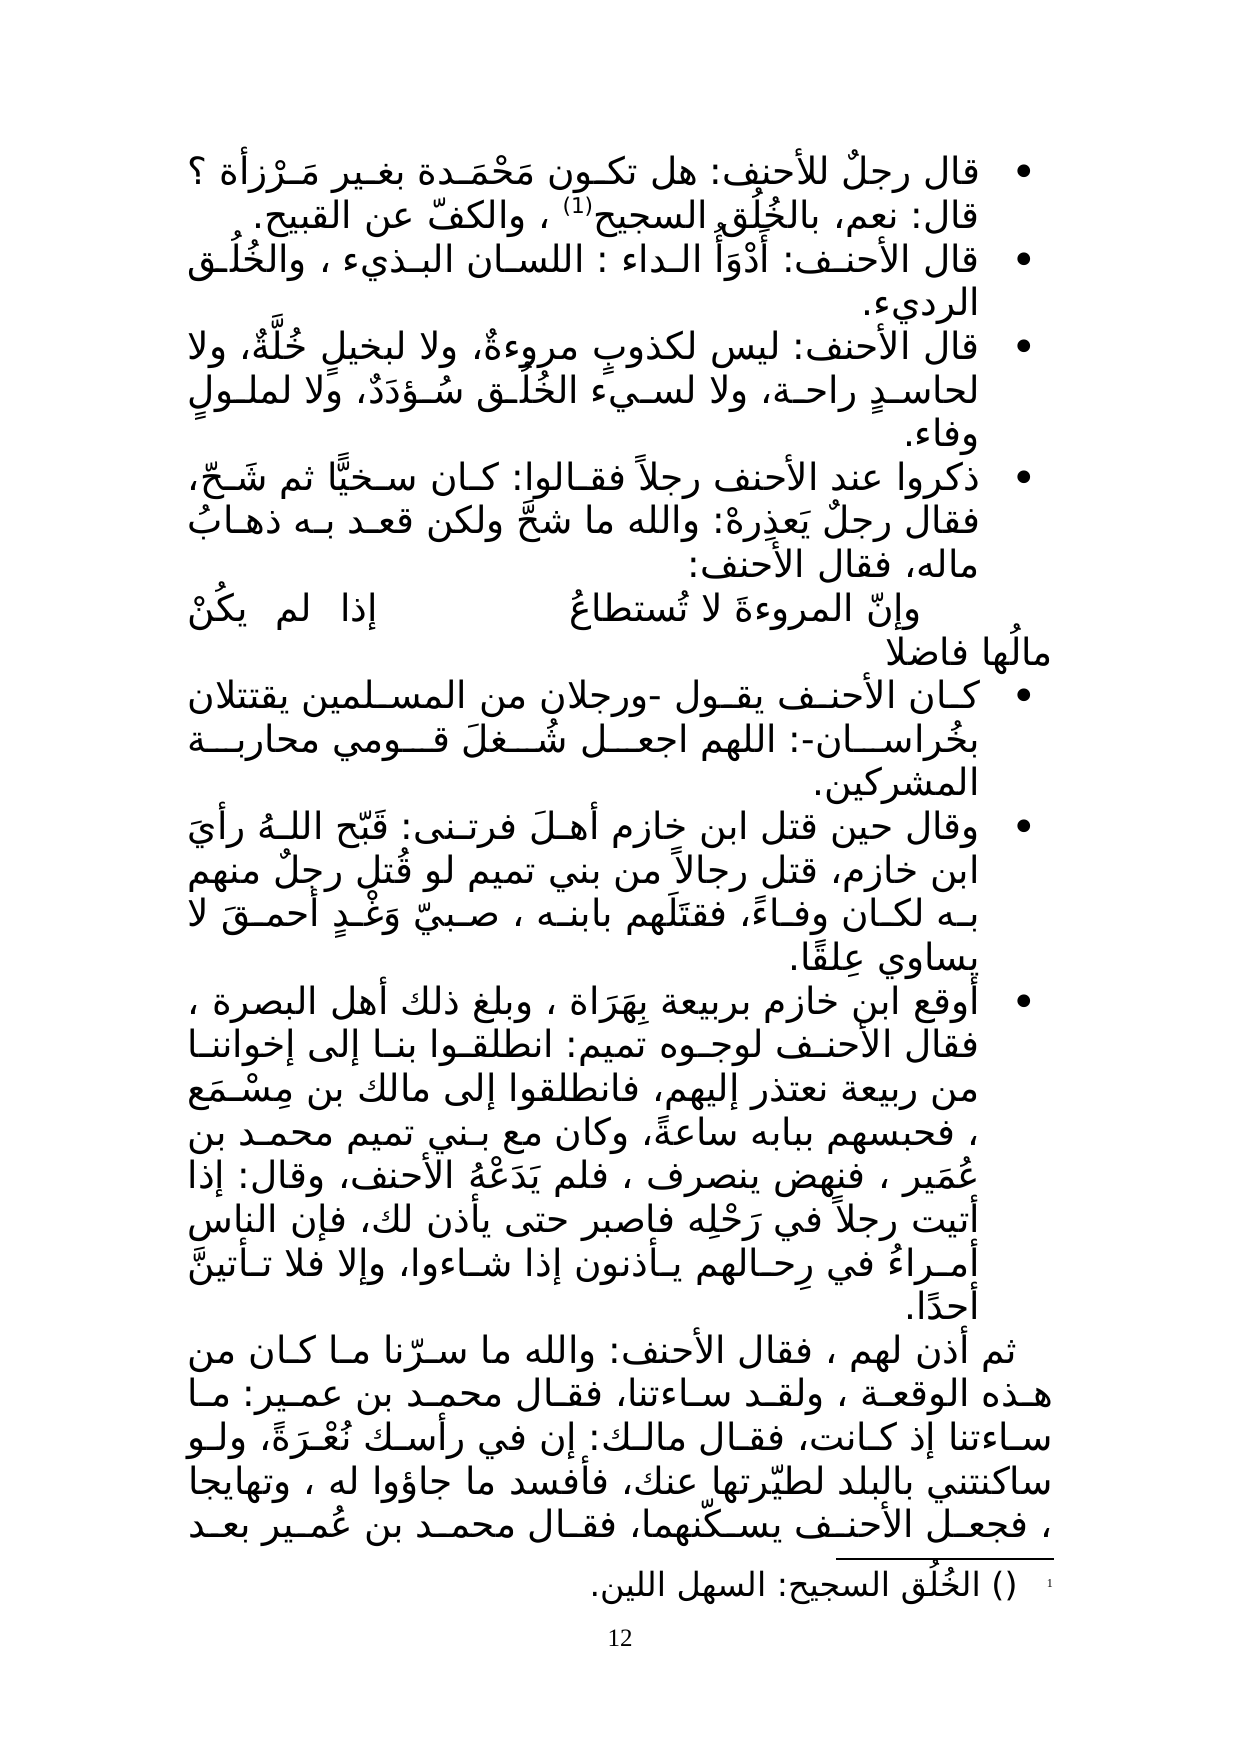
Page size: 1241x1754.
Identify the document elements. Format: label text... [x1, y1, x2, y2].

list وقال حين قتل ابن خازم أهلَ فرتنى: قَبّح اللهُ رأيَ ابن خازم، قتل رجالاً من بني تميم لو قُتل رجلٌ منهم به لكان وفاءً، فقتَلَهم بابنه ، صبيّ وَغْدٍ أحمقَ لا يساوي عِلقًا. [187, 805, 1017, 979]
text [187, 1328, 1053, 1547]
list أوقع ابن خازم بربيعة بِهَرَاة ، وبلغ ذلك أهل البصرة ، فقال الأحنف لوجوه تميم: انطلقوا بنا إلى إخواننا من ربيعة نعتذر إليهم، فانطلقوا إلى مالك بن مِسْمَع ، فحبسهم ببابه ساعةً، وكان مع بني تميم محمد بن عُمَير ، فنهض ينصرف ، فلم يَدَعْهُ الأحنف، وقال: إذا أتيت رجلاً في رَحْلِه فاصبر حتى يأذن لك، فإن الناس أمراءُ في رِحالهم يأذنون إذا شاءوا، وإلا فلا تأتينَّ أحدًا. [187, 979, 1017, 1328]
list قال الأحنف: أَدْوَأُ الداء : اللسان البذيء ، والخُلُق الرديء. [187, 237, 1017, 324]
list كان الأحنف يقول -ورجلان من المسلمين يقتتلان بخُراسان-: اللهم اجعل شُغلَ قومي محاربة المشركين. [187, 674, 1017, 805]
text وإنّ المروءةَ لا تُستطاعُ إذا لم يكُنْ مالُها فاضلا [187, 586, 1053, 674]
list قال الأحنف: ليس لكذوبٍ مروءةٌ، ولا لبخيلٍ خُلَّةٌ، ولا لحاسدٍ راحة، ولا لسيء الخُلُق سُؤدَدٌ، ولا لملولٍ وفاء. [187, 324, 1017, 456]
list قال رجلٌ للأحنف: هل تكون مَحْمَدة بغير مَرْزأة ؟ قال: نعم، بالخُلُق السجيح() ، والكفّ عن القبيح. [187, 150, 1017, 237]
list ذكروا عند الأحنف رجلاً فقالوا: كان سخيًّا ثم شَحّ، فقال رجلٌ يَعذِرهْ: والله ما شحَّ ولكن قعد به ذهابُ ماله، فقال الأحنف: [187, 456, 1017, 586]
